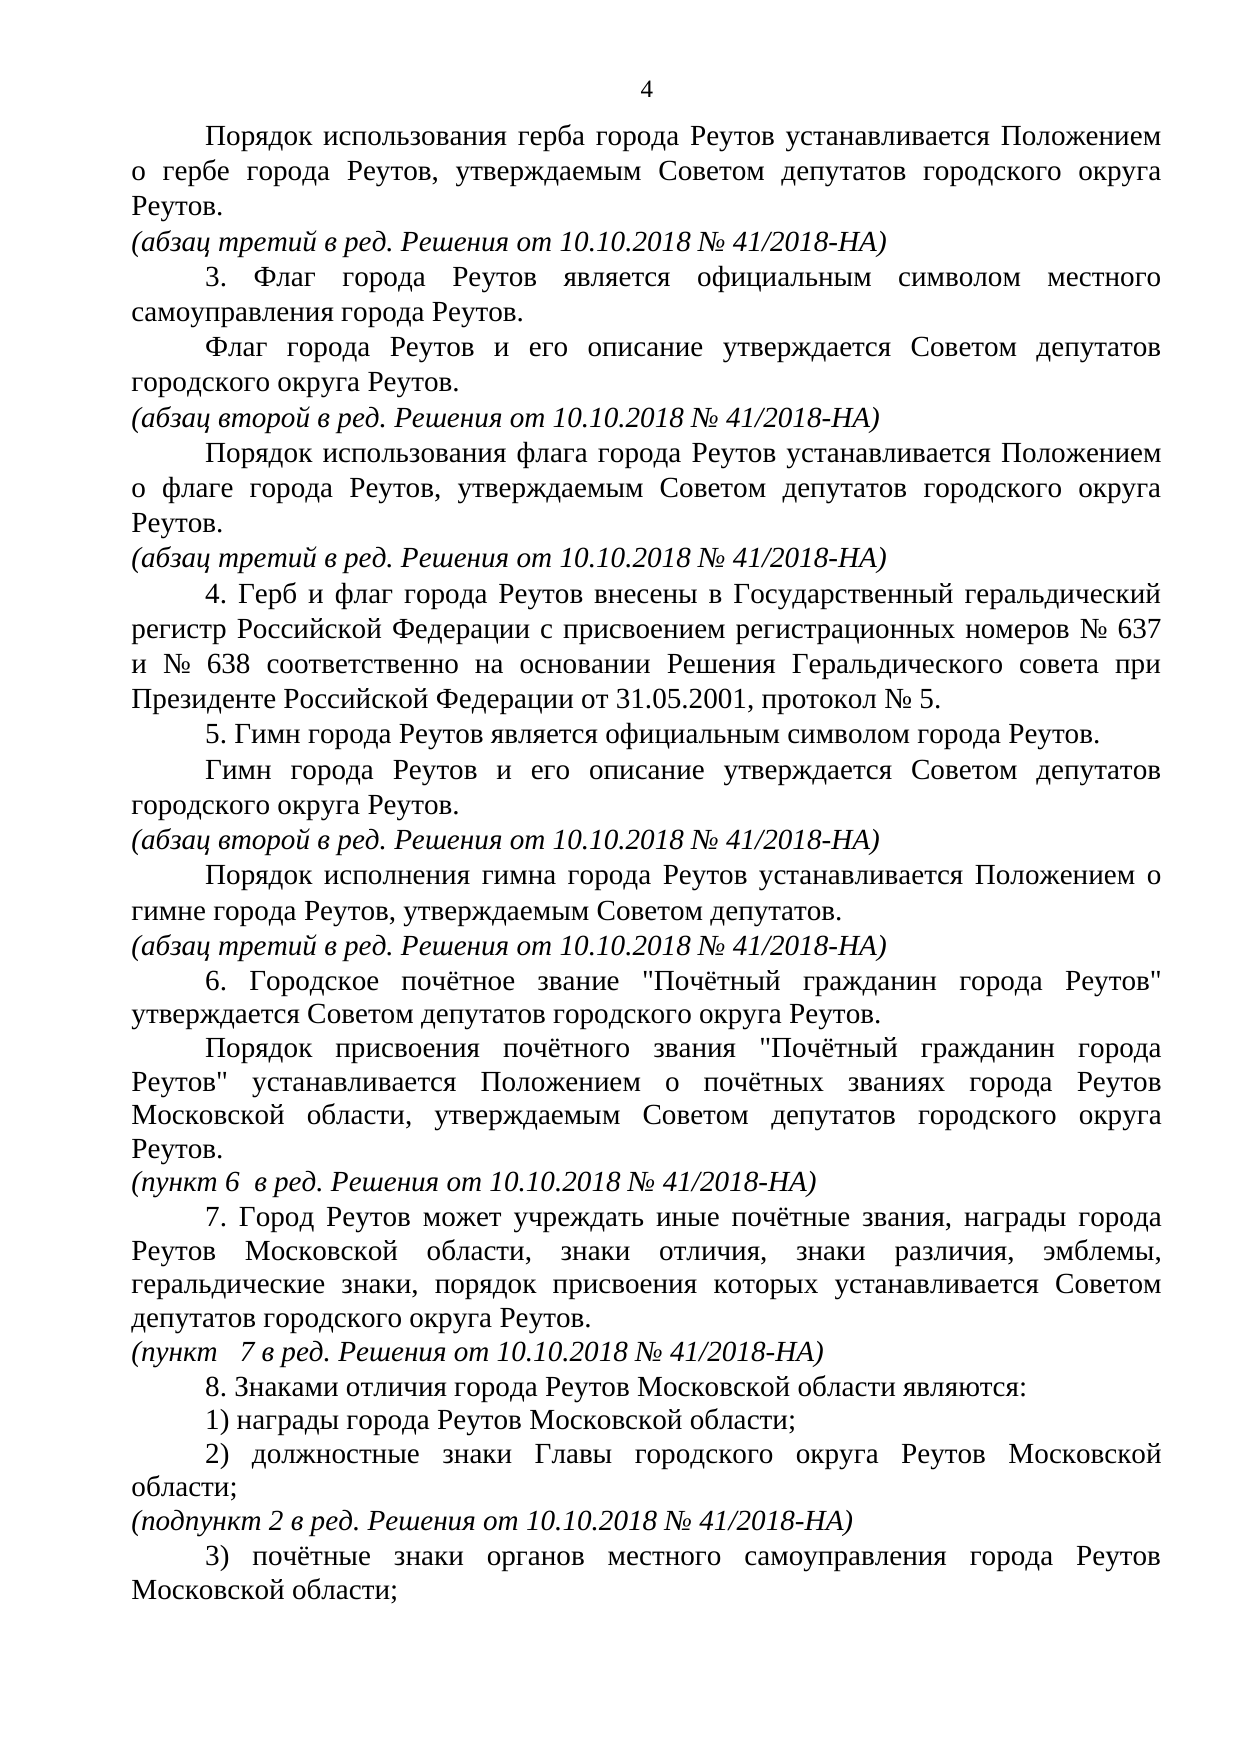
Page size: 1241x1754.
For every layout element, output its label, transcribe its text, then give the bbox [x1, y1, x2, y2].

text Порядок использования флага города Реутов устанавливается Положением о флаге города Реутов, утверждаемым Советом депутатов городского округа Реутов. [131, 435, 1162, 539]
text (подпункт 2 в ред. Решения от 10.10.2018 № 41/2018-НА) [131, 1503, 1162, 1537]
text 3. Флаг города Реутов является официальным символом местного самоуправления города Реутов. [131, 259, 1162, 328]
text 7. Город Реутов может учреждать иные почётные звания, награды города Реутов Московской области, знаки отличия, знаки различия, эмблемы, геральдические знаки, порядок присвоения которых устанавливается Советом депутатов городского округа Реутов. [131, 1199, 1162, 1334]
text (абзац второй в ред. Решения от 10.10.2018 № 41/2018-НА) [131, 822, 1162, 856]
text (пункт 6 в ред. Решения от 10.10.2018 № 41/2018-НА) [131, 1164, 1162, 1198]
text Гимн города Реутов и его описание утверждается Советом депутатов городского округа Реутов. [131, 752, 1162, 821]
text Порядок присвоения почётного звания "Почётный гражданин города Реутов" устанавливается Положением о почётных званиях города Реутов Московской области, утверждаемым Советом депутатов городского округа Реутов. [131, 1030, 1162, 1164]
text 4. Герб и флаг города Реутов внесены в Государственный геральдический регистр Российской Федерации с присвоением регистрационных номеров № 637 и № 638 соответственно на основании Решения Геральдического совета при Президенте Российской Федерации от 31.05.2001, протокол № 5. [131, 576, 1162, 715]
text (абзац третий в ред. Решения от 10.10.2018 № 41/2018-НА) [131, 928, 1162, 961]
text Порядок использования герба города Реутов устанавливается Положением о гербе города Реутов, утверждаемым Советом депутатов городского округа Реутов. [131, 118, 1162, 222]
text (абзац третий в ред. Решения от 10.10.2018 № 41/2018-НА) [131, 224, 1162, 257]
text 1) награды города Реутов Московской области; [131, 1402, 1162, 1436]
text Флаг города Реутов и его описание утверждается Советом депутатов городского округа Реутов. [131, 329, 1162, 398]
text Порядок исполнения гимна города Реутов устанавливается Положением о гимне города Реутов, утверждаемым Советом депутатов. [131, 857, 1162, 926]
text 6. Городское почётное звание "Почётный гражданин города Реутов" утверждается Советом депутатов городского округа Реутов. [131, 963, 1162, 1030]
text (абзац второй в ред. Решения от 10.10.2018 № 41/2018-НА) [131, 400, 1162, 433]
text 5. Гимн города Реутов является официальным символом города Реутов. [131, 717, 1162, 750]
text (пункт 7 в ред. Решения от 10.10.2018 № 41/2018-НА) [131, 1334, 1162, 1367]
text 2) должностные знаки Главы городского округа Реутов Московской области; [131, 1436, 1162, 1503]
text (абзац третий в ред. Решения от 10.10.2018 № 41/2018-НА) [131, 541, 1162, 574]
text 3) почётные знаки органов местного самоуправления города Реутов Московской области; [131, 1538, 1162, 1605]
text 8. Знаками отличия города Реутов Московской области являются: [131, 1369, 1162, 1402]
